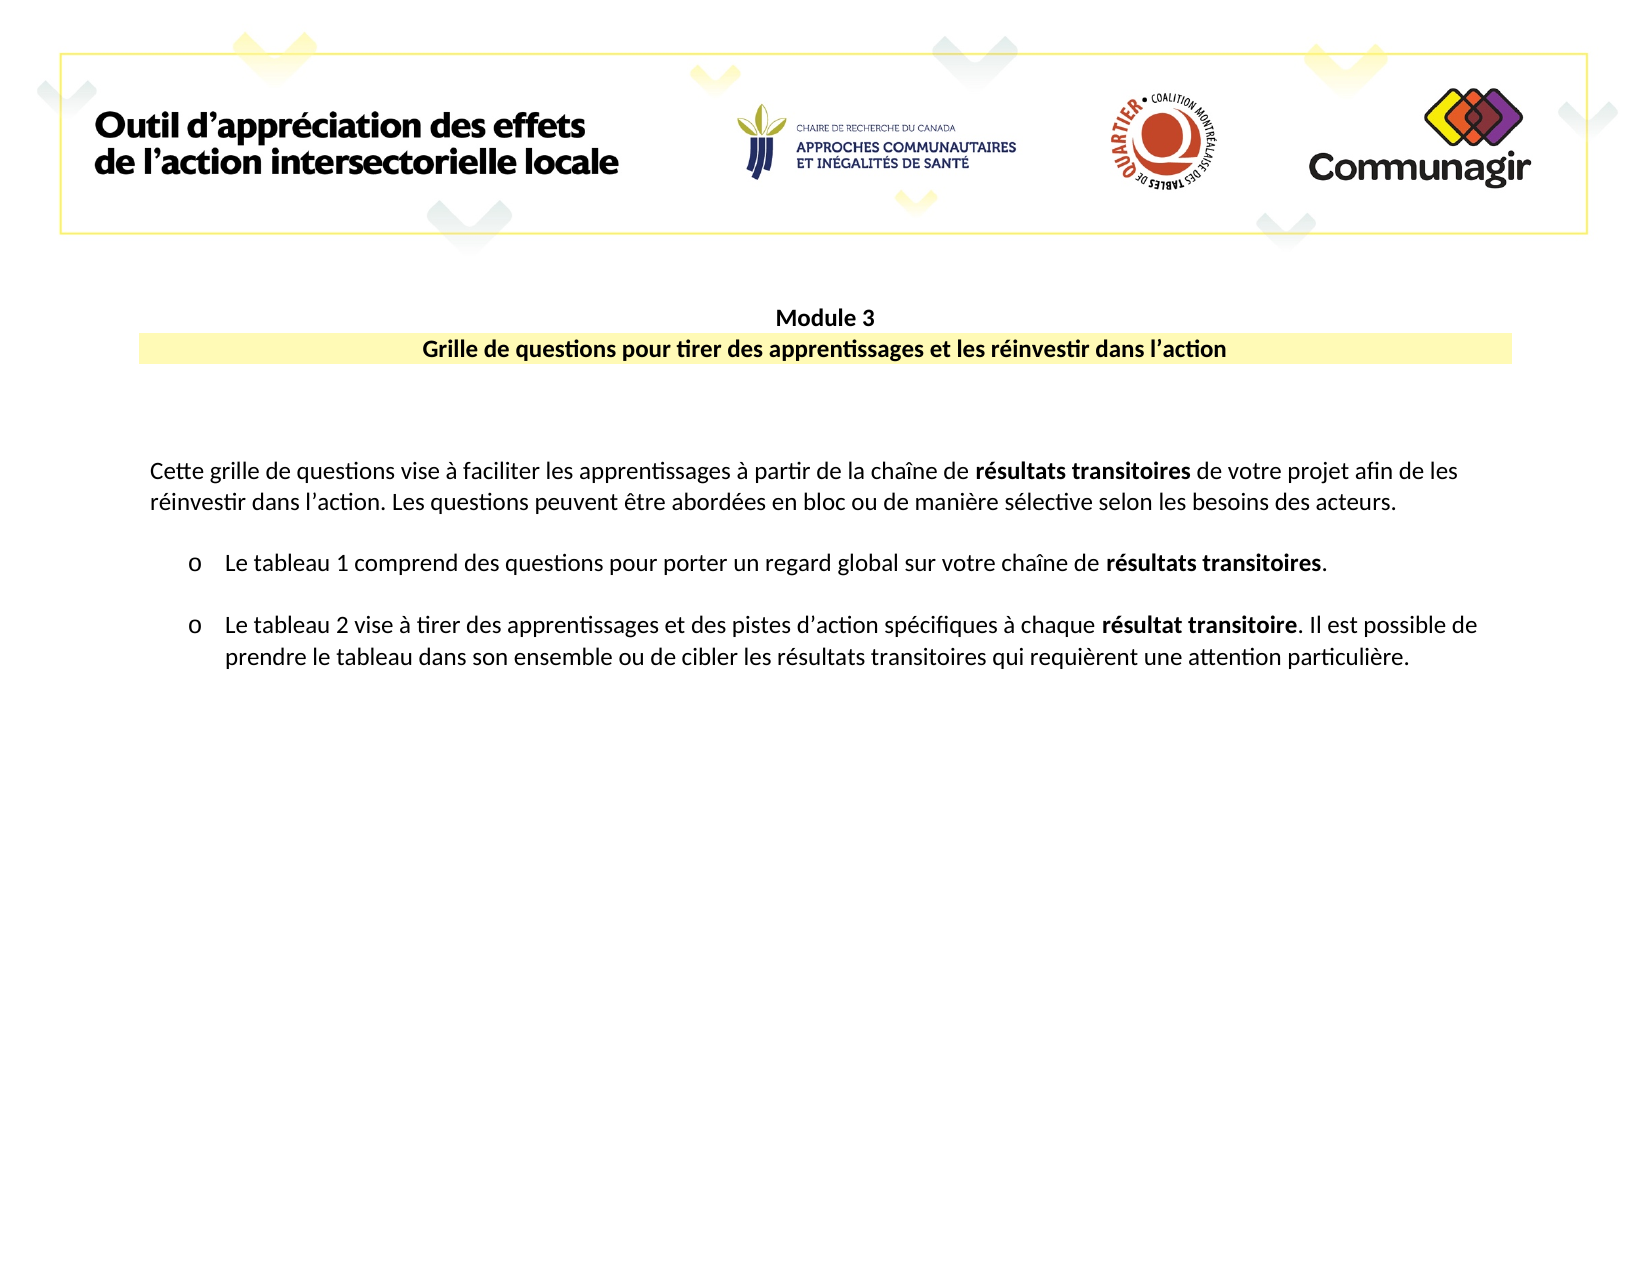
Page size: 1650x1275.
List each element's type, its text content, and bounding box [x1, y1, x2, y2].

table_header Grille de questions pour tirer des apprentissages et les réinvestir dans l’action [139, 333, 1512, 364]
list Le tableau 2 vise à tirer des apprentissages et des pistes d’action spécifiques à chaque résultat transitoire. Il est possible de prendre le tableau dans son ensemble ou de cibler les résultats transitoires qui requièrent une attention particulière. [187, 609, 1500, 671]
text Cette grille de questions vise à faciliter les apprentissages à partir de la chaîne de résultats transitoires de votre projet afin de les réinvestir dans l’action. Les questions peuvent être abordées en bloc ou de manière sélective selon les besoins des acteurs. [150, 455, 1500, 516]
picture [14, 13, 1637, 270]
text Module 3 [150, 303, 1500, 333]
list Le tableau 1 comprend des questions pour porter un regard global sur votre chaîne de résultats transitoires. [187, 547, 1500, 578]
